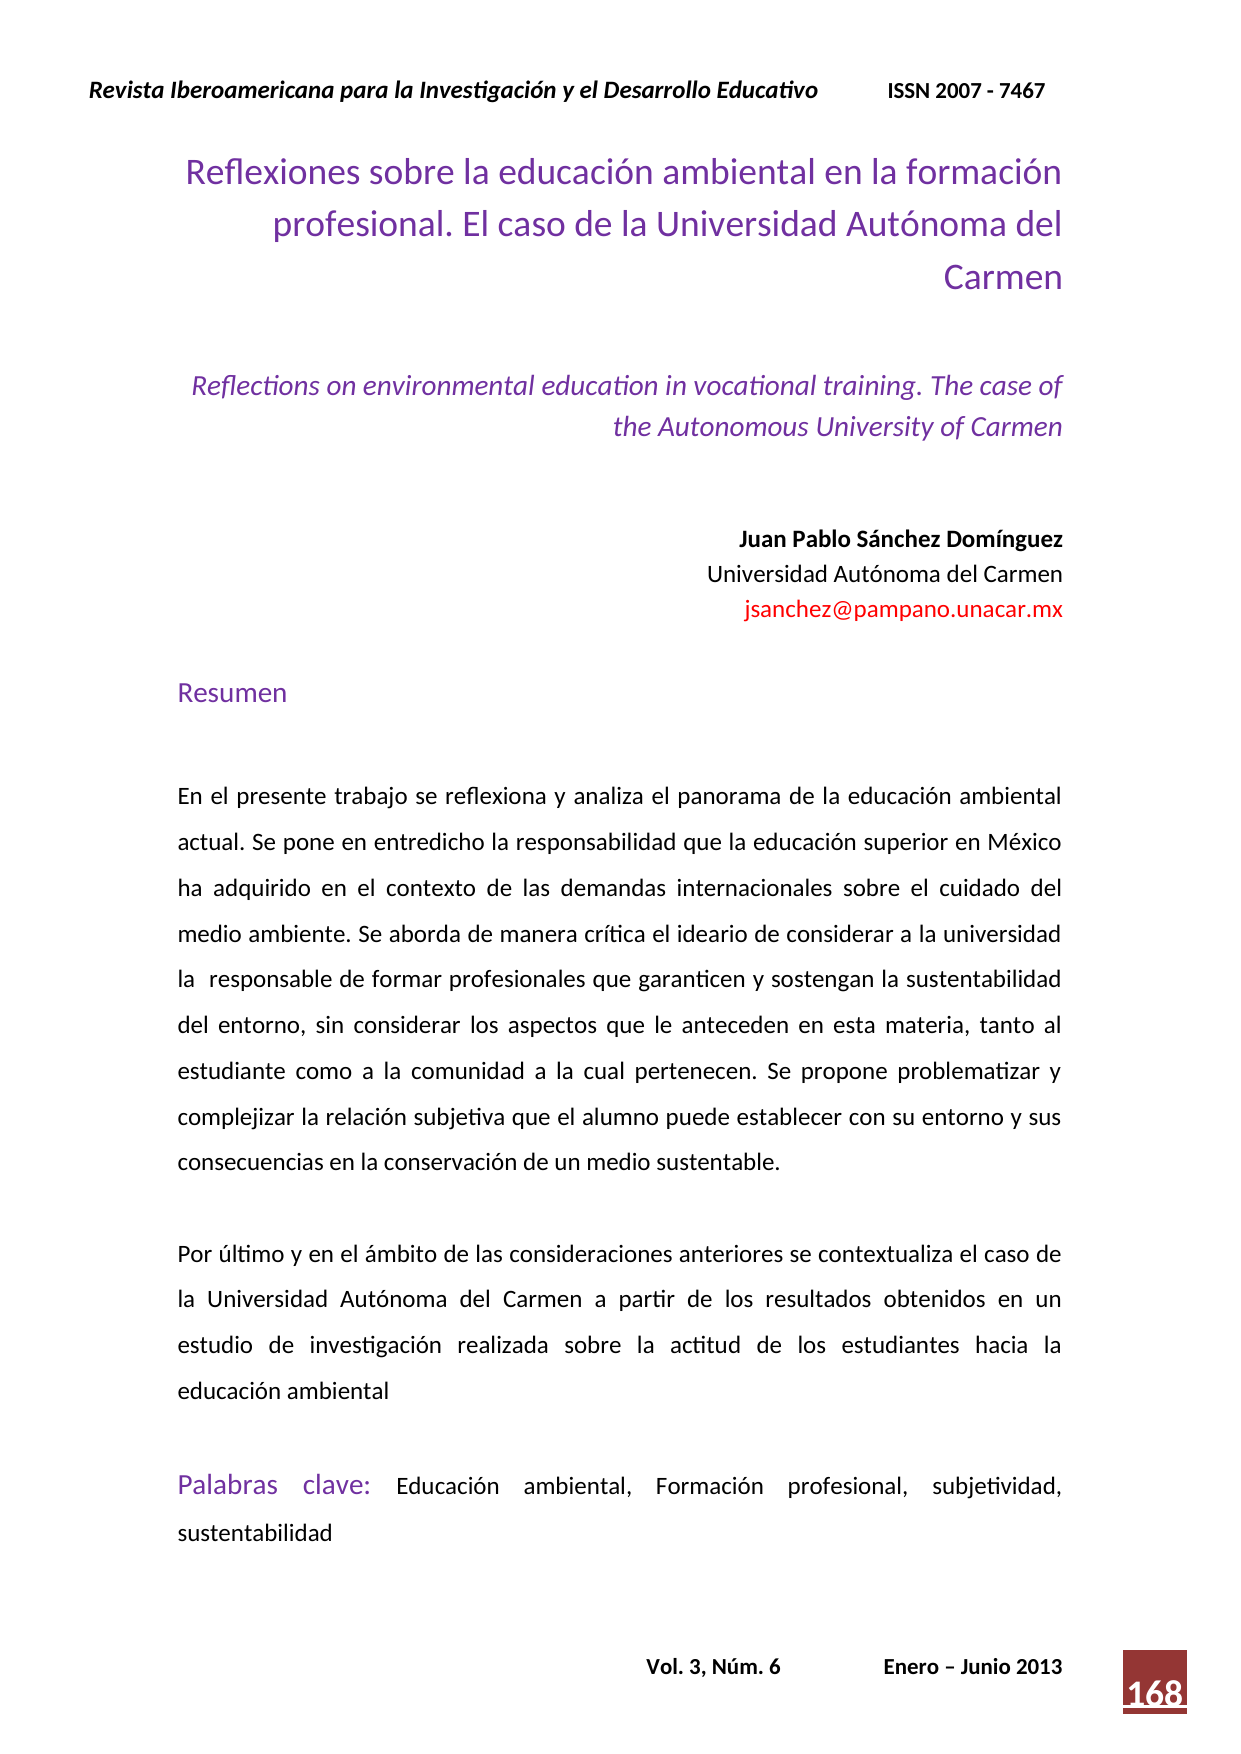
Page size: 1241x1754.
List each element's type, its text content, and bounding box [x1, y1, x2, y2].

text Reflections on environmental education in vocational training. The case of the Autonomous University of Carmen [177, 367, 1063, 444]
text Palabras clave: Educación ambiental, Formación profesional, subjetividad, sustentabilidad [177, 1466, 1063, 1548]
text Universidad Autónoma del Carmen [177, 558, 1063, 588]
text Juan Pablo Sánchez Domínguez [177, 523, 1063, 553]
text En el presente trabajo se reflexiona y analiza el panorama de la educación ambiental actual. Se pone en entredicho la responsabilidad que la educación superior en México ha adquirido en el contexto de las demandas internacionales sobre el cuidado del medio ambiente. Se aborda de manera crítica el ideario de considerar a la universidad la responsable de formar profesionales que garanticen y sostengan la sustentabilidad del entorno, sin considerar los aspectos que le anteceden en esta materia, tanto al estudiante como a la comunidad a la cual pertenecen. Se propone problematizar y complejizar la relación subjetiva que el alumno puede establecer con su entorno y sus consecuencias en la conservación de un medio sustentable. [177, 781, 1063, 1177]
text Reflexiones sobre la educación ambiental en la formación profesional. El caso de la Universidad Autónoma del Carmen [177, 148, 1063, 299]
text Por último y en el ámbito de las consideraciones anteriores se contextualiza el caso de la Universidad Autónoma del Carmen a partir de los resultados obtenidos en un estudio de investigación realizada sobre la actitud de los estudiantes hacia la educación ambiental [177, 1238, 1063, 1406]
text Resumen [177, 674, 1063, 709]
text jsanchez@pampano.unacar.mx [177, 593, 1063, 623]
